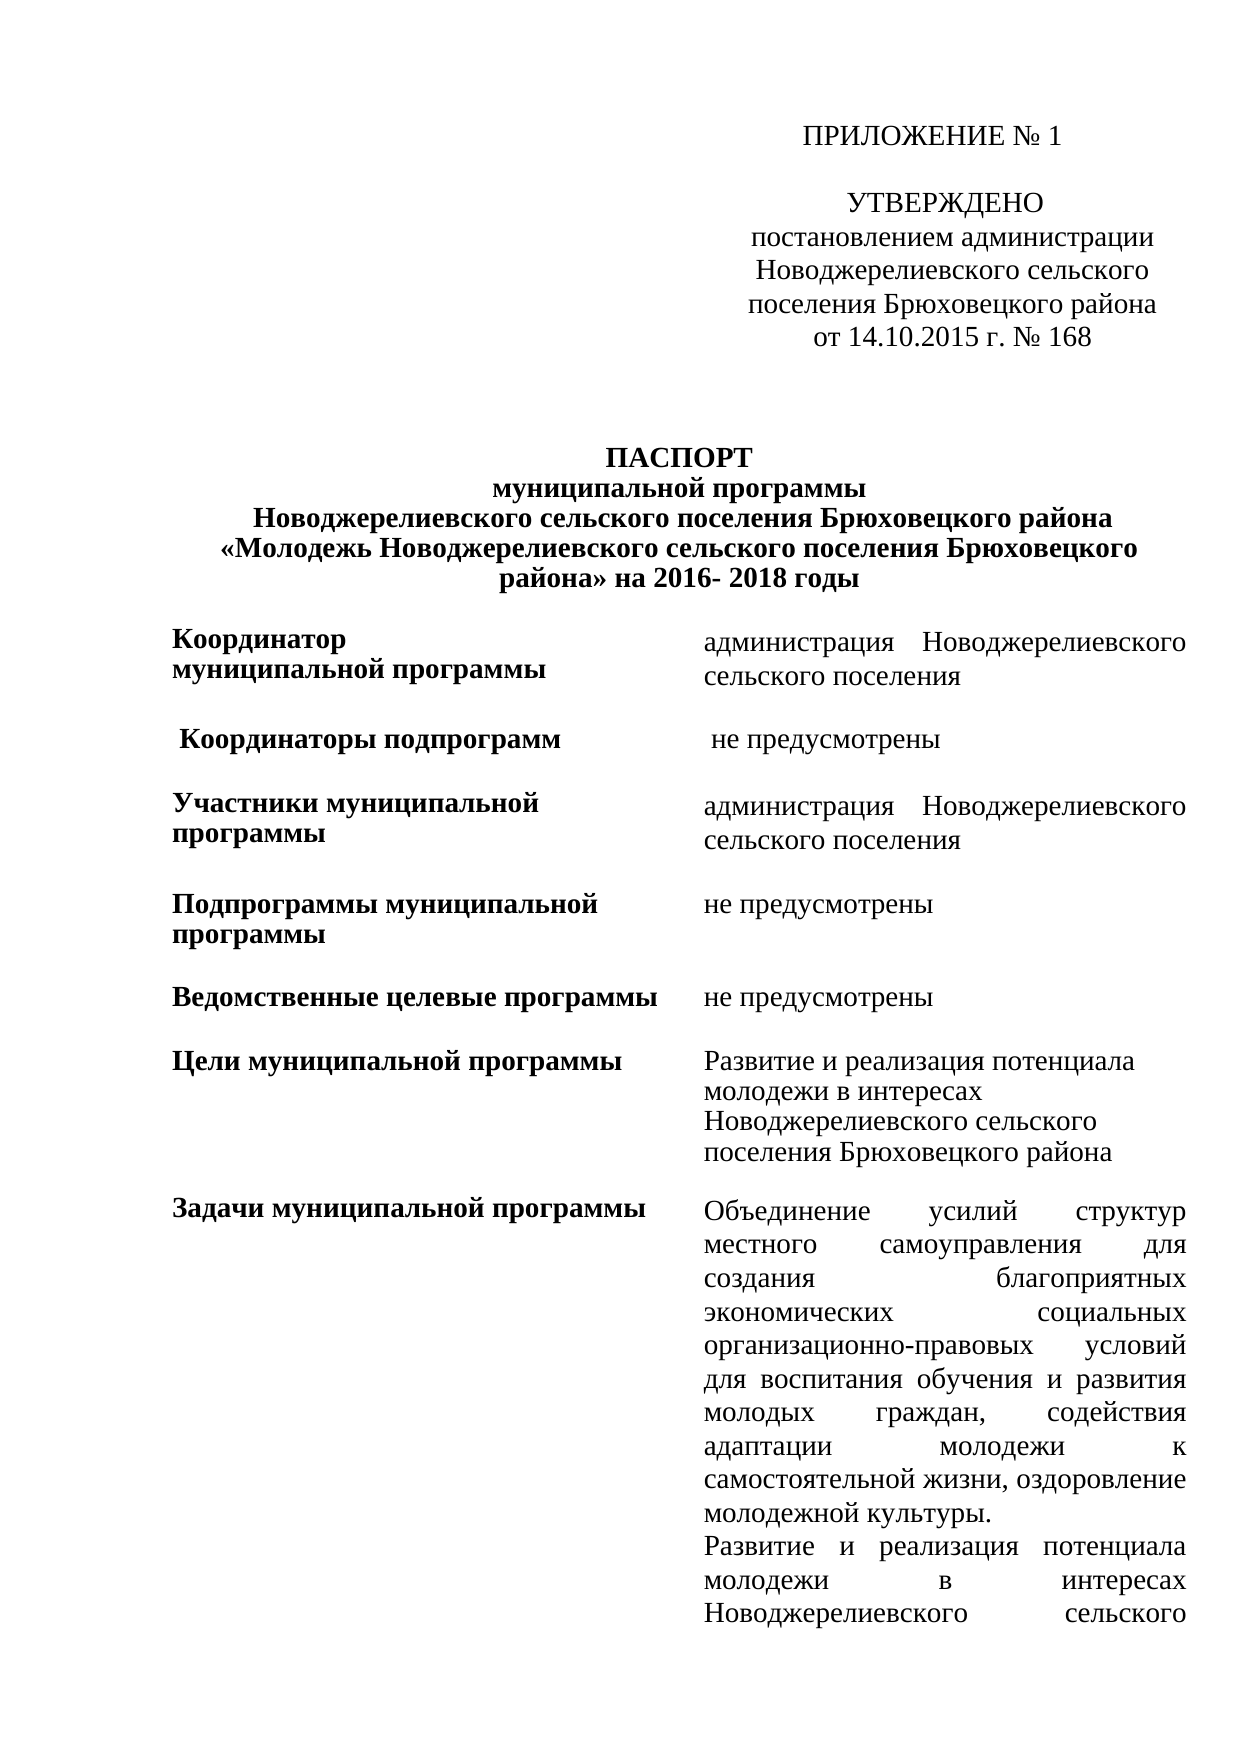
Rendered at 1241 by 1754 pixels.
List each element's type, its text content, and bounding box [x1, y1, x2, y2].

table_cell Цели муниципальной программы [161, 1046, 692, 1193]
table_cell Участники муниципальной программы [161, 788, 692, 889]
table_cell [161, 1193, 692, 1629]
table_cell администрация Новоджерелиевского сельского поселения [692, 788, 1198, 889]
table_cell Развитие и реализация потенциала молодежи в интересах Новоджерелиевского сельского поселения Брюховецкого района [692, 1046, 1198, 1193]
text постановлением администрации Новоджерелиевского сельского поселения Брюховецкого района [723, 219, 1181, 319]
text ПРИЛОЖЕНИЕ № 1 [683, 118, 1181, 152]
text «Молодежь Новоджерелиевского сельского поселения Брюховецкого района» на 2016- 2018 годы [177, 534, 1181, 594]
table_header администрация Новоджерелиевского сельского поселения [692, 624, 1198, 725]
table_cell Координаторы подпрограмм [161, 725, 692, 788]
text муниципальной программы Новоджерелиевского сельского поселения Брюховецкого района [177, 473, 1181, 534]
text от 14.10.2015 г. № 168 [723, 319, 1181, 353]
table_header Координатор муниципальной программы [161, 624, 692, 725]
text УТВЕРЖДЕНО [709, 185, 1181, 219]
table_cell Ведомственные целевые программы [161, 983, 692, 1046]
table_cell Подпрограммы муниципальной программы [161, 889, 692, 983]
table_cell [692, 1193, 1198, 1629]
text ПАСПОРТ [177, 443, 1181, 473]
table_cell не предусмотрены [692, 889, 1198, 983]
table_cell не предусмотрены [692, 725, 1198, 788]
table_cell не предусмотрены [692, 983, 1198, 1046]
